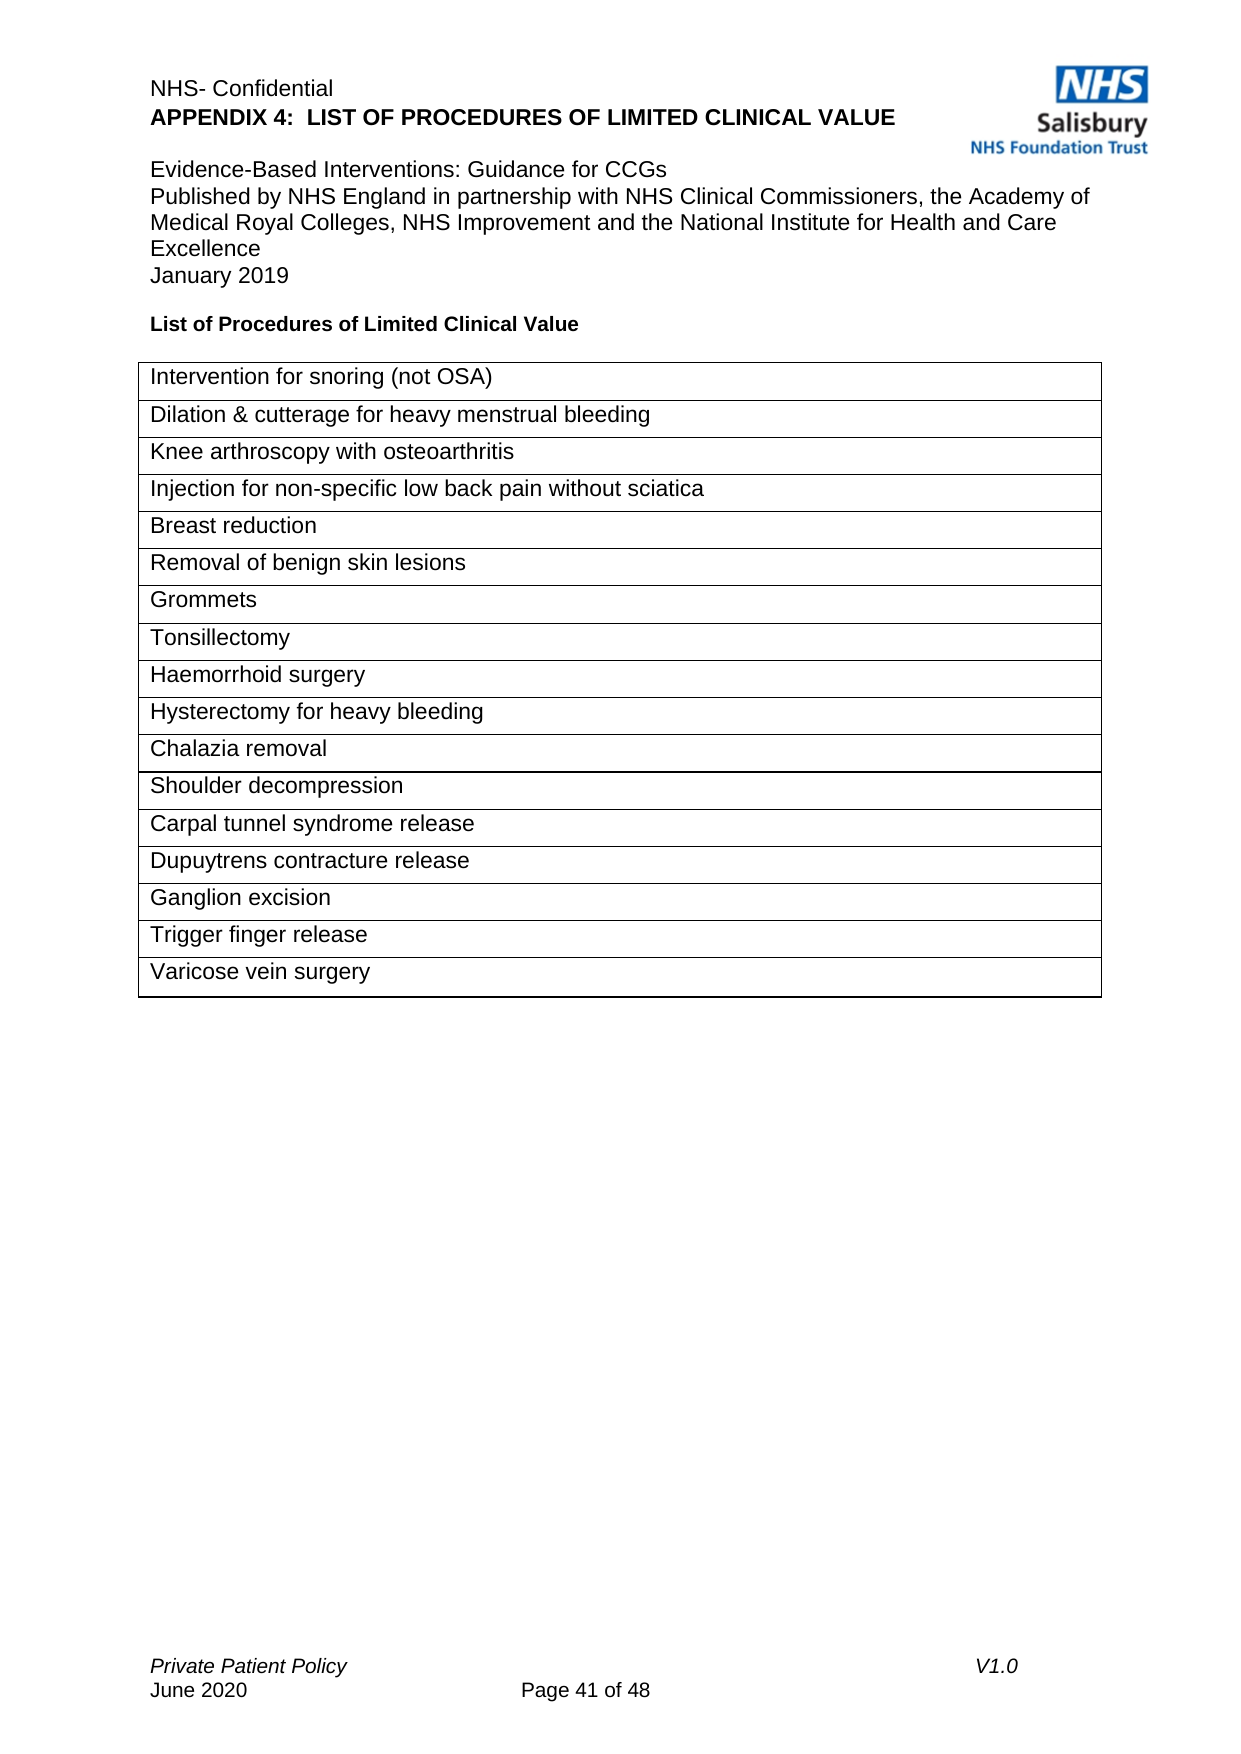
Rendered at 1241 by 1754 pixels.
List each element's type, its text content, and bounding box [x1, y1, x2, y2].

table_cell Breast reduction [139, 512, 1101, 548]
table_cell Varicose vein surgery [139, 958, 1101, 996]
table_cell Trigger finger release [139, 921, 1101, 957]
table_cell Haemorrhoid surgery [139, 661, 1101, 697]
table_cell Ganglion excision [139, 884, 1101, 920]
table_cell Removal of benign skin lesions [139, 549, 1101, 585]
subtitle APPENDIX 4: LIST OF PROCEDURES OF LIMITED CLINICAL VALUE [150, 103, 1090, 130]
text List of Procedures of Limited Clinical Value [150, 312, 1090, 336]
table_cell Grommets [139, 586, 1101, 623]
text January 2019 [150, 262, 1090, 288]
table_cell Tonsillectomy [139, 624, 1101, 660]
table_cell Shoulder decompression [139, 773, 1101, 808]
table_cell Dupuytrens contracture release [139, 847, 1101, 883]
table_cell Hysterectomy for heavy bleeding [139, 698, 1101, 734]
table_cell Injection for non-specific low back pain without sciatica [139, 475, 1101, 511]
picture [951, 54, 1166, 173]
table_cell Carpal tunnel syndrome release [139, 810, 1101, 846]
text Published by NHS England in partnership with NHS Clinical Commissioners, the Academy of Medical Royal Colleges, NHS Improvement and the National Institute for Health and Care Excellence [150, 183, 1090, 262]
table_cell Chalazia removal [139, 735, 1101, 771]
table_header Intervention for snoring (not OSA) [139, 363, 1101, 399]
text Evidence-Based Interventions: Guidance for CCGs [150, 156, 1090, 183]
table_cell Dilation & cutterage for heavy menstrual bleeding [139, 401, 1101, 437]
table_cell Knee arthroscopy with osteoarthritis [139, 438, 1101, 474]
